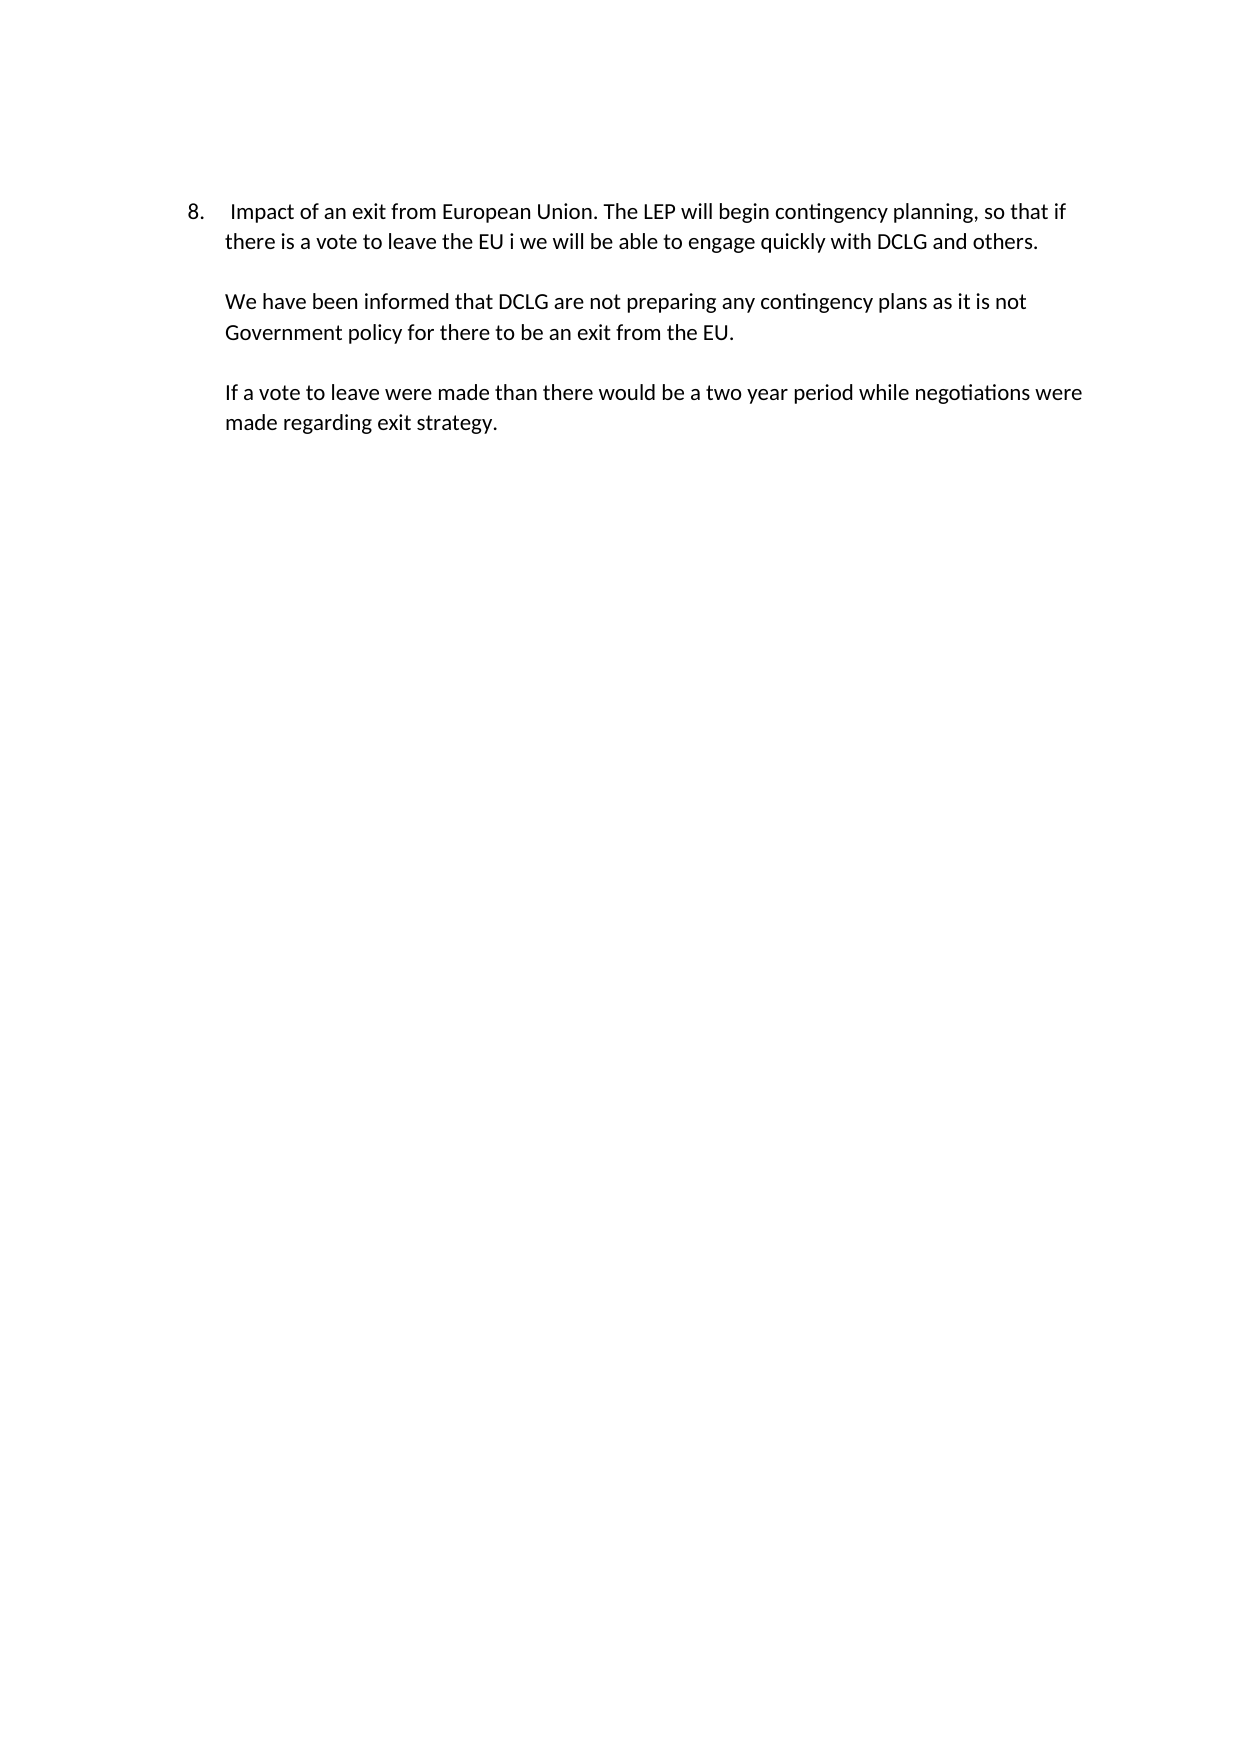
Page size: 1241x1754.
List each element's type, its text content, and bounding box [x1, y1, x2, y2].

list We have been informed that DCLG are not preparing any contingency plans as it is not Government policy for there to be an exit from the EU. [225, 287, 1090, 346]
list If a vote to leave were made than there would be a two year period while negotiations were made regarding exit strategy. [225, 378, 1090, 436]
list Impact of an exit from European Union. The LEP will begin contingency planning, so that if there is a vote to leave the EU i we will be able to engage quickly with DCLG and others. [187, 197, 1090, 255]
